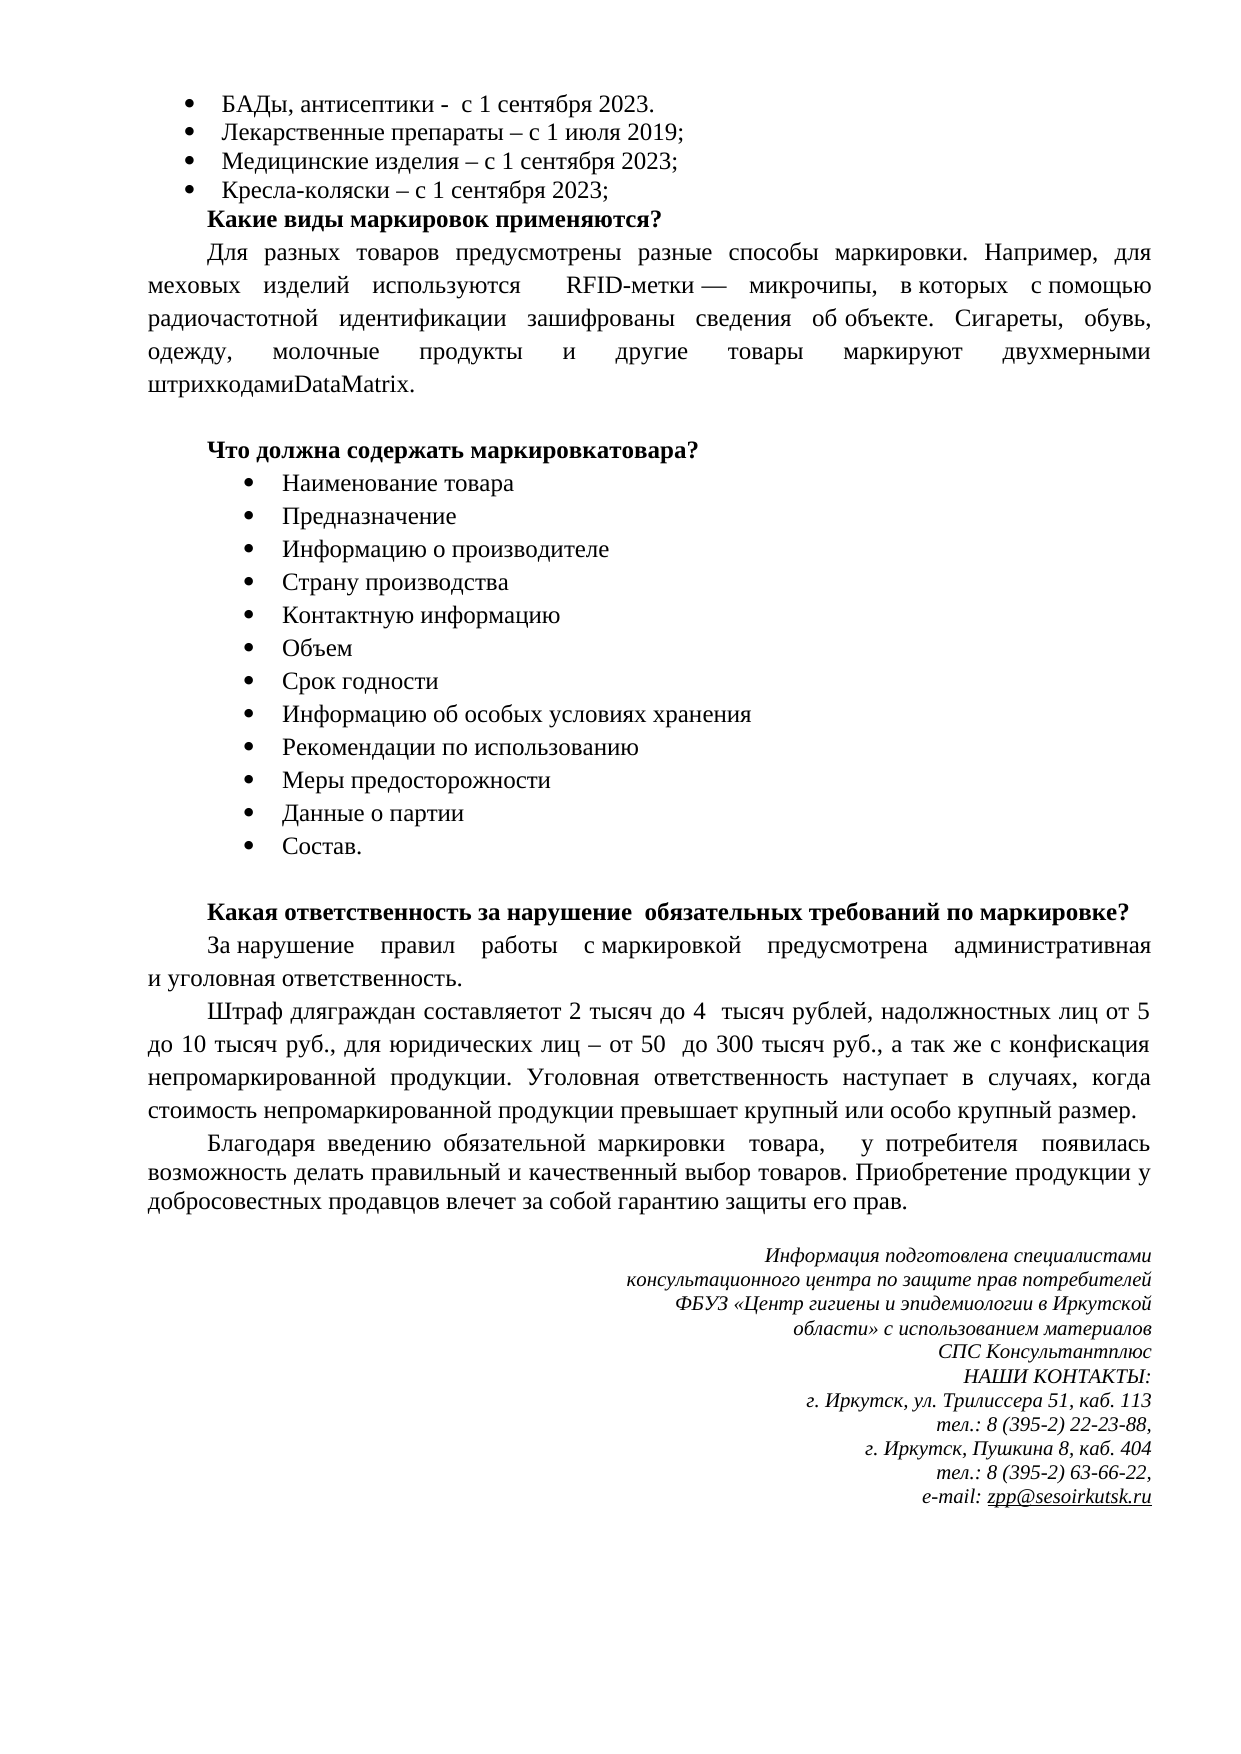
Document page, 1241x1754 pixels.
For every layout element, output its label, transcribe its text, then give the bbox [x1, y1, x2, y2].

text Для разных товаров предусмотрены разные способы маркировки. Например, для меховых изделий используются RFID-метки — микрочипы, в которых с помощью радиочастотной идентификации зашифрованы сведения об объекте. Сигареты, обувь, одежду, молочные продукты и другие товары маркируют двухмерными штрихкодамиDataMatrix. [148, 237, 1152, 397]
list Предназначение [244, 501, 1152, 529]
text НАШИ КОНТАКТЫ: [148, 1363, 1152, 1388]
text За нарушение правил работы с маркировкой предусмотрена административная и уголовная ответственность. [148, 930, 1152, 992]
list Информацию о производителе [244, 534, 1152, 563]
list Наименование товара [244, 468, 1152, 497]
list Кресла-коляски – с 1 сентября 2023; [148, 175, 1152, 204]
list Состав. [244, 831, 1152, 860]
text тел.: 8 (395-2) 63-66-22, [148, 1460, 1152, 1484]
text Штраф дляграждан составляетот 2 тысяч до 4 тысяч рублей, надолжностных лиц от 5 до 10 тысяч руб., для юридических лиц – от 50 до 300 тысяч руб., а так же с конфискация непромаркированной продукции. Уголовная ответственность наступает в случаях, когда стоимость непромаркированной продукции превышает крупный или особо крупный размер. [148, 996, 1152, 1124]
text консультационного центра по защите прав потребителей [148, 1267, 1152, 1291]
list Меры предосторожности [244, 765, 1152, 794]
text Какие виды маркировок применяются? [148, 204, 1152, 232]
text Информация подготовлена специалистами [148, 1243, 1152, 1267]
text тел.: 8 (395-2) 22-23-88, [148, 1412, 1152, 1436]
list Данные о партии [244, 798, 1152, 827]
text Что должна содержать маркировкатовара? [148, 435, 1152, 463]
list Контактную информацию [244, 600, 1152, 629]
text Благодаря введению обязательной маркировки товара, у потребителя появилась возможность делать правильный и качественный выбор товаров. Приобретение продукции у добросовестных продавцов влечет за собой гарантию защиты его прав. [148, 1128, 1152, 1214]
text Какая ответственность за нарушение обязательных требований по маркировке? [148, 897, 1152, 926]
list Лекарственные препараты – с 1 июля 2019; [148, 117, 1152, 146]
list Рекомендации по использованию [244, 732, 1152, 761]
list Информацию об особых условиях хранения [244, 699, 1152, 728]
text е-mail: zpp@sesoirkutsk.ru [148, 1484, 1152, 1508]
text г. Иркутск, Пушкина 8, каб. 404 [148, 1436, 1152, 1460]
list Страну производства [244, 567, 1152, 596]
list Объем [244, 633, 1152, 662]
text г. Иркутск, ул. Трилиссера 51, каб. 113 [148, 1388, 1152, 1412]
text ФБУЗ «Центр гигиены и эпидемиологии в Иркутской [148, 1291, 1152, 1315]
list Срок годности [244, 666, 1152, 695]
text СПС Консультантплюс [148, 1339, 1152, 1363]
text области» с использованием материалов [148, 1315, 1152, 1339]
list БАДы, антисептики - с 1 сентября 2023. [148, 89, 1152, 117]
list Медицинские изделия – с 1 сентября 2023; [148, 146, 1152, 175]
